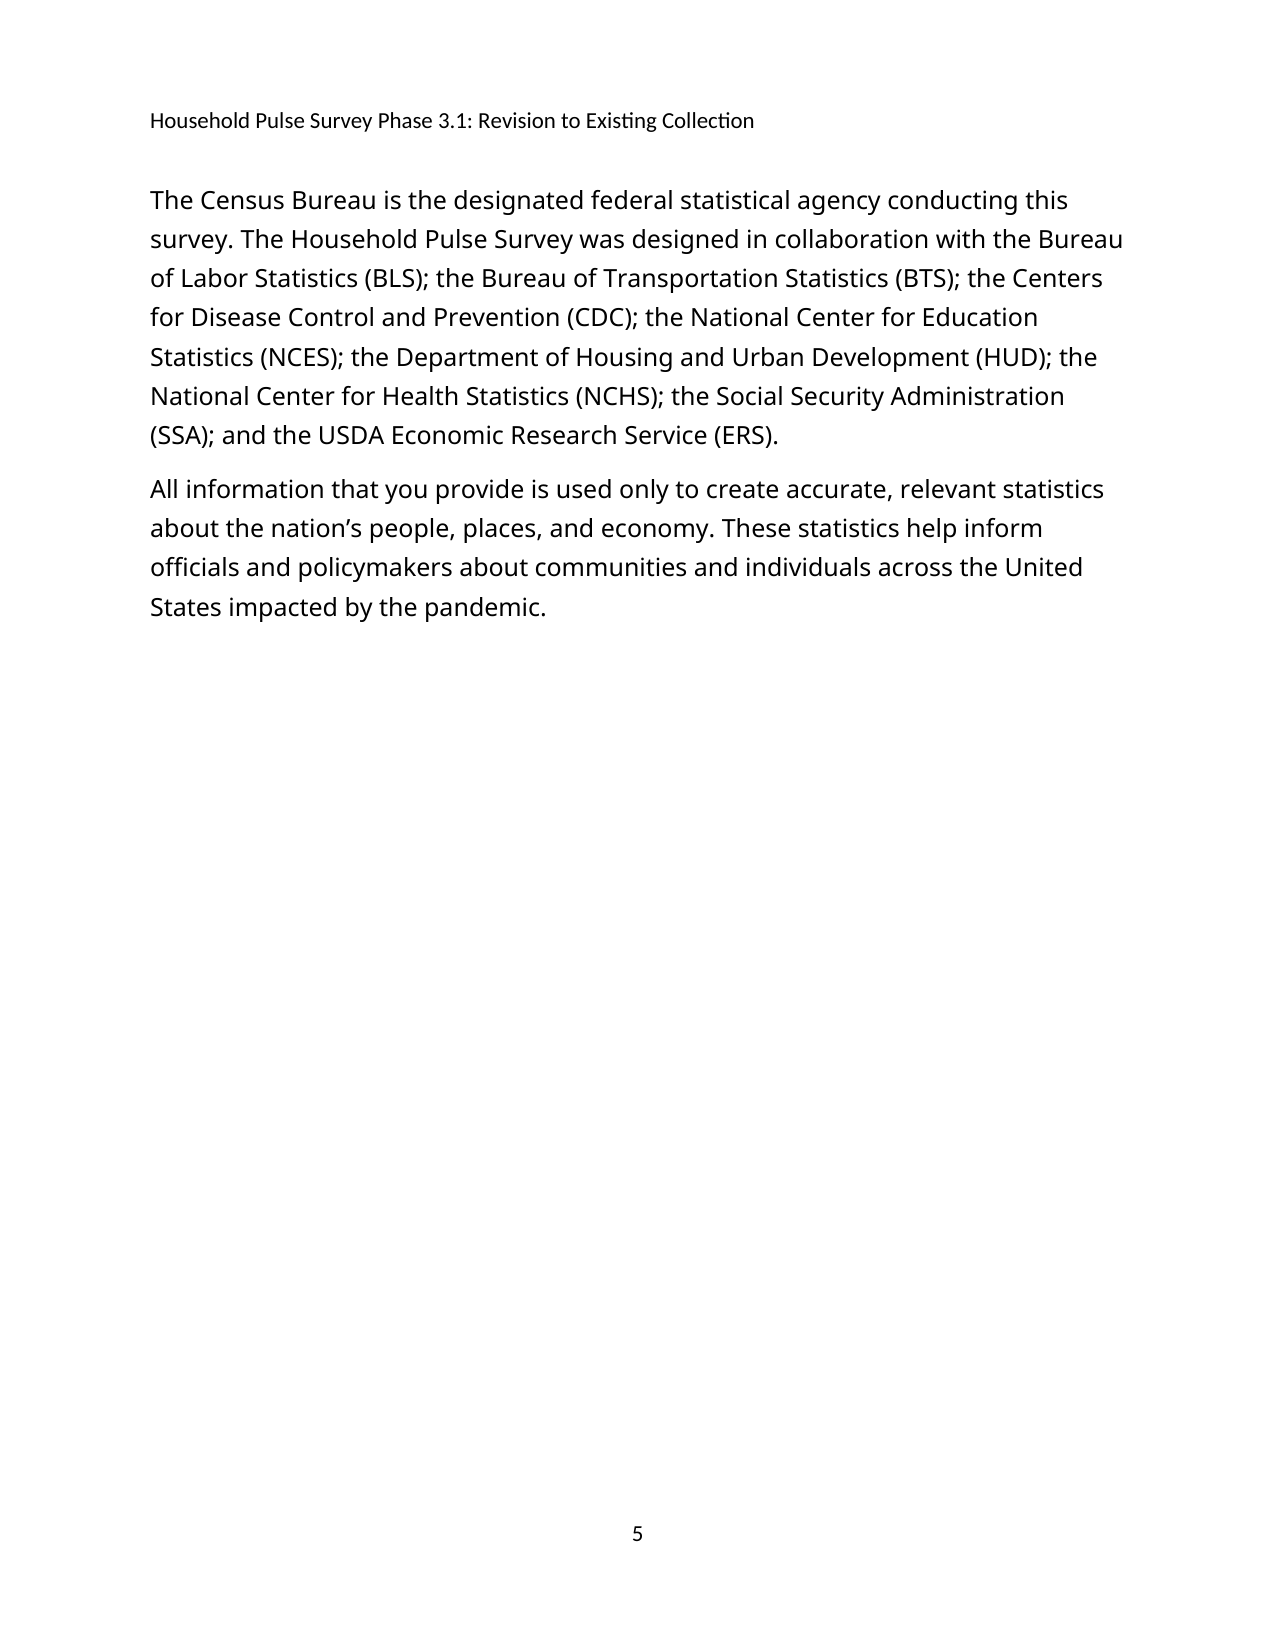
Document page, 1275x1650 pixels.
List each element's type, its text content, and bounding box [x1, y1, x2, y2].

text The Census Bureau is the designated federal statistical agency conducting this survey. The Household Pulse Survey was designed in collaboration with the Bureau of Labor Statistics (BLS); the Bureau of Transportation Statistics (BTS); the Centers for Disease Control and Prevention (CDC); the National Center for Education Statistics (NCES); the Department of Housing and Urban Development (HUD); the National Center for Health Statistics (NCHS); the Social Security Administration (SSA); and the USDA Economic Research Service (ERS). [150, 178, 1125, 451]
text All information that you provide is used only to create accurate, relevant statistics about the nation’s people, places, and economy. These statistics help inform officials and policymakers about communities and individuals across the United States impacted by the pandemic. [150, 467, 1125, 623]
